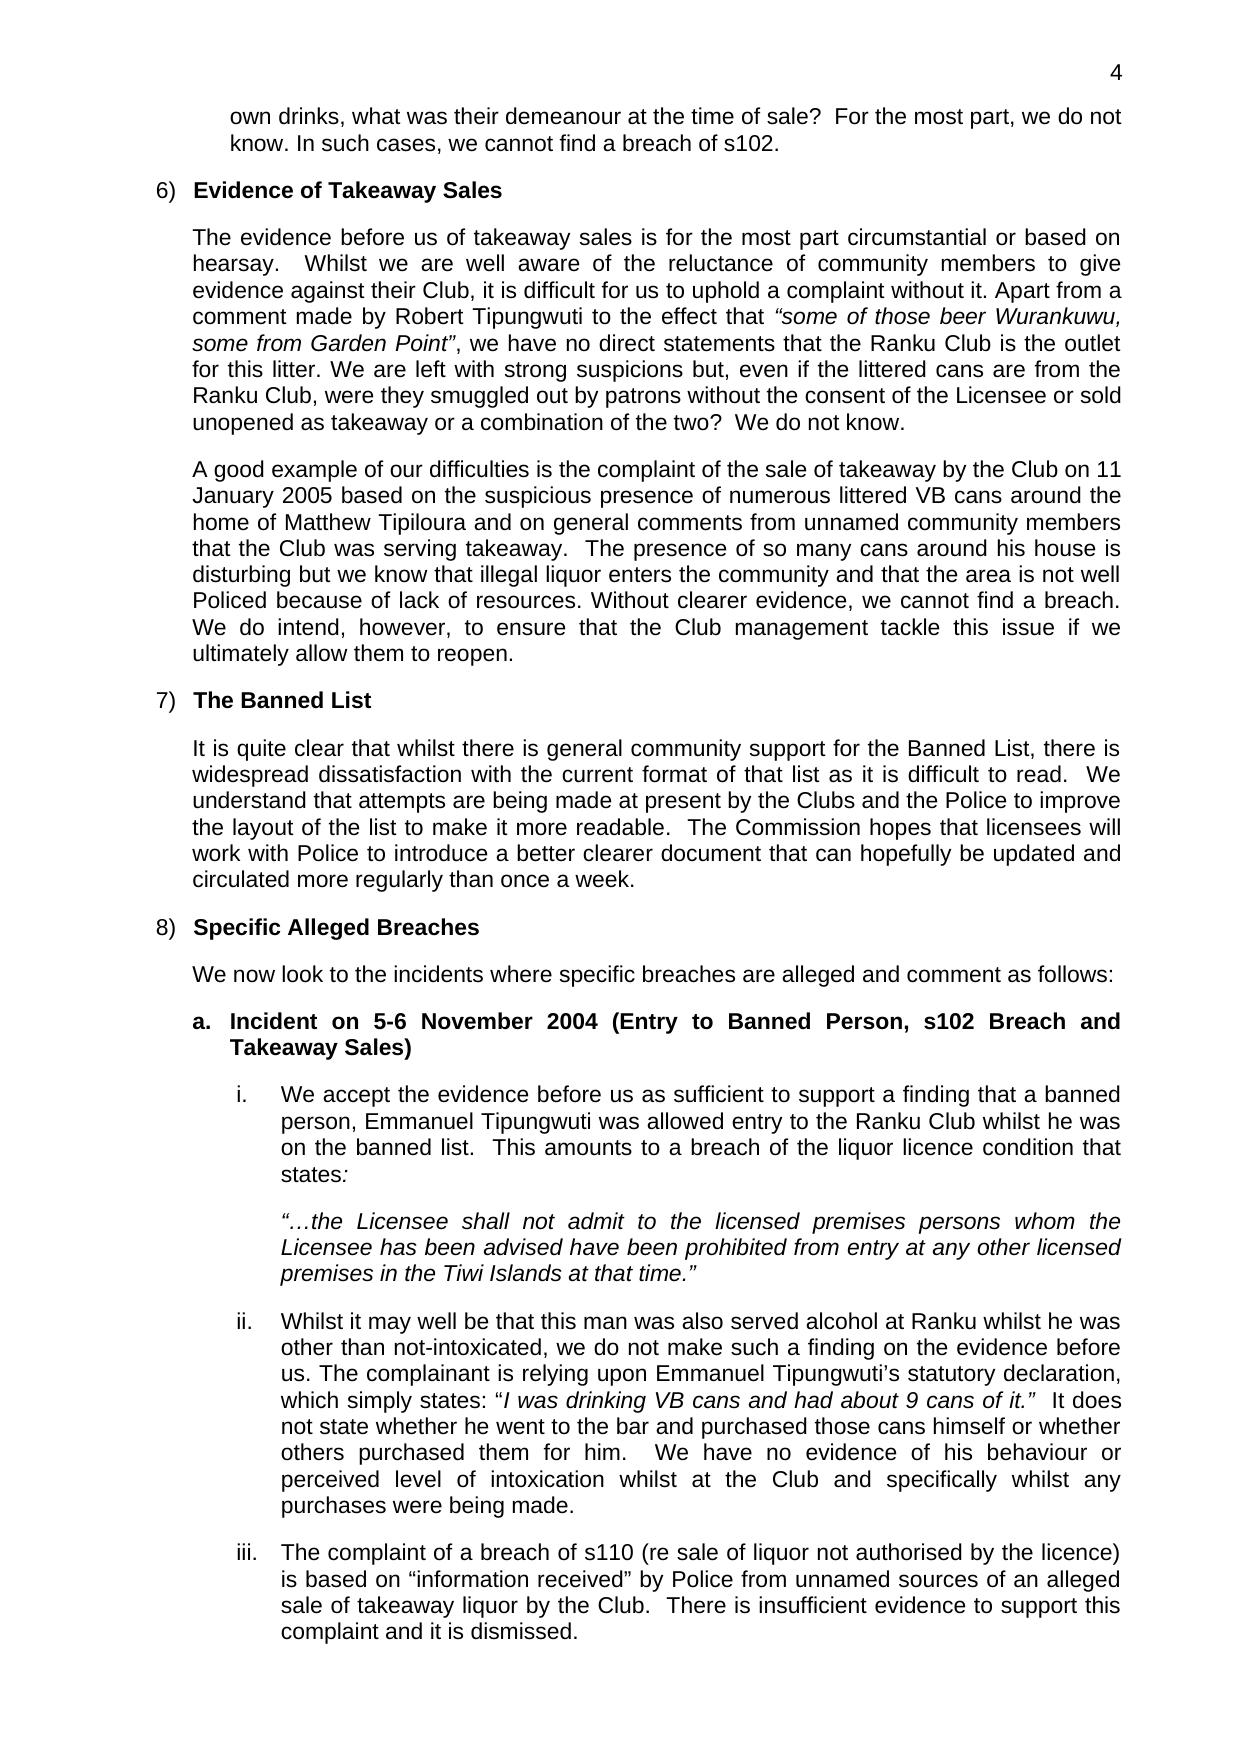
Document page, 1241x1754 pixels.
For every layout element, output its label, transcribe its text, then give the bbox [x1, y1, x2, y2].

text “…the Licensee shall not admit to the licensed premises persons whom the Licensee has been advised have been prohibited from entry at any other licensed premises in the Tiwi Islands at that time.” [281, 1208, 1122, 1287]
list Whilst it may well be that this man was also served alcohol at Ranku whilst he was other than not-intoxicated, we do not make such a finding on the evidence before us. The complainant is relying upon Emmanuel Tipungwuti’s statutory declaration, which simply states: “I was drinking VB cans and had about 9 cans of it.” It does not state whether he went to the bar and purchased those cans himself or whether others purchased them for him. We have no evidence of his behaviour or perceived level of intoxication whilst at the Club and specifically whilst any purchases were being made. [236, 1308, 1122, 1518]
list Specific Alleged Breaches [156, 913, 1122, 940]
list We accept the evidence before us as sufficient to support a finding that a banned person, Emmanuel Tipungwuti was allowed entry to the Ranku Club whilst he was on the banned list. This amounts to a breach of the liquor licence condition that states: [236, 1081, 1122, 1187]
text It is quite clear that whilst there is general community support for the Banned List, there is widespread dissatisfaction with the current format of that list as it is difficult to read. We understand that attempts are being made at present by the Clubs and the Police to improve the layout of the list to make it more readable. The Commission hopes that licensees will work with Police to introduce a better clearer document that can hopefully be updated and circulated more regularly than once a week. [192, 734, 1122, 893]
list Evidence of Takeaway Sales [156, 177, 1122, 203]
list Incident on 5-6 November 2004 (Entry to Banned Person, s102 Breach and Takeaway Sales) [192, 1008, 1122, 1061]
list The Banned List [156, 687, 1122, 714]
text We now look to the incidents where specific breaches are alleged and comment as follows: [192, 961, 1122, 987]
text A good example of our difficulties is the complaint of the sale of takeaway by the Club on 11 January 2005 based on the suspicious presence of numerous littered VB cans around the home of Matthew Tipiloura and on general comments from unnamed community members that the Club was serving takeaway. The presence of so many cans around his house is disturbing but we know that illegal liquor enters the community and that the area is not well Policed because of lack of resources. Without clearer evidence, we cannot find a breach. We do intend, however, to ensure that the Club management tackle this issue if we ultimately allow them to reopen. [192, 456, 1122, 667]
list The complaint of a breach of s110 (re sale of liquor not authorised by the licence) is based on “information received” by Police from unnamed sources of an alleged sale of takeaway liquor by the Club. There is insufficient evidence to support this complaint and it is dismissed. [236, 1539, 1122, 1645]
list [192, 103, 1122, 156]
text The evidence before us of takeaway sales is for the most part circumstantial or based on hearsay. Whilst we are well aware of the reluctance of community members to give evidence against their Club, it is difficult for us to uphold a complaint without it. Apart from a comment made by Robert Tipungwuti to the effect that “some of those beer Wurankuwu, some from Garden Point”, we have no direct statements that the Ranku Club is the outlet for this litter. We are left with strong suspicions but, even if the littered cans are from the Ranku Club, were they smuggled out by patrons without the consent of the Licensee or sold unopened as takeaway or a combination of the two? We do not know. [192, 224, 1122, 435]
